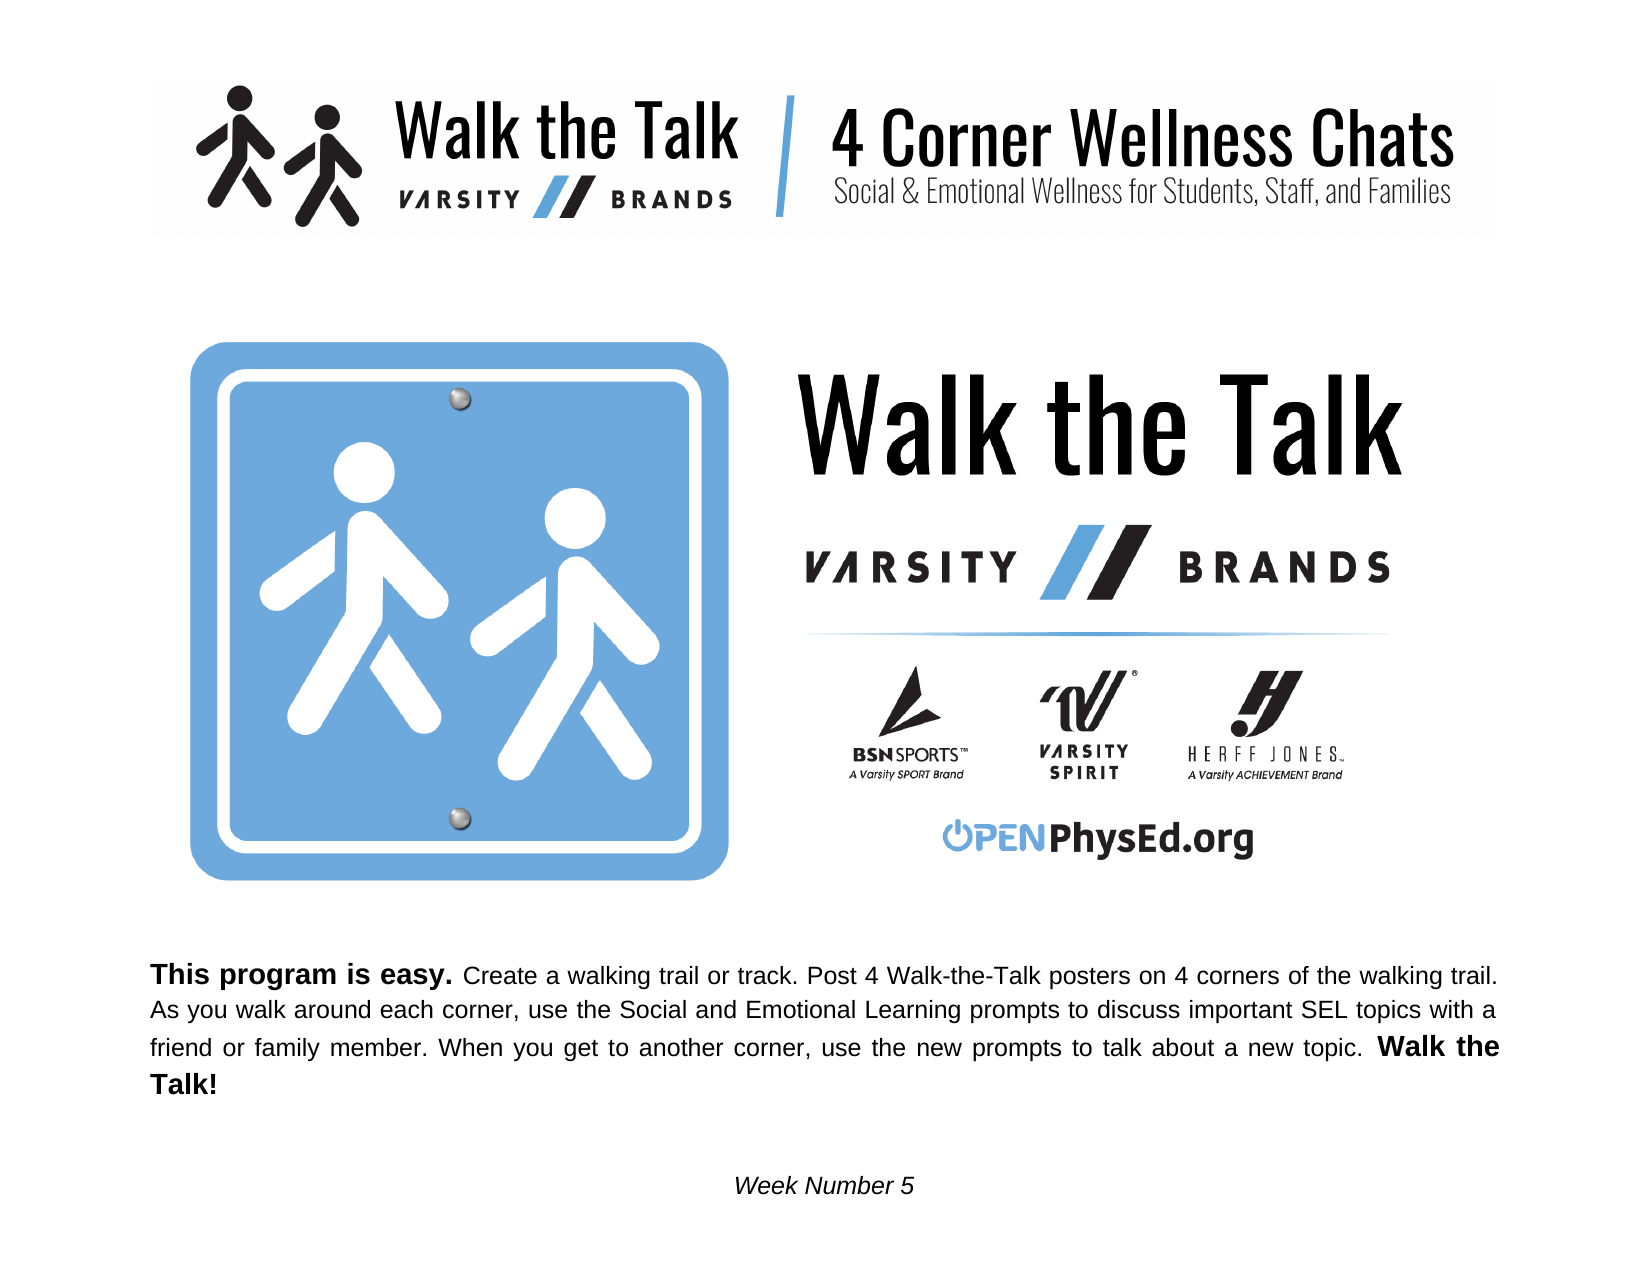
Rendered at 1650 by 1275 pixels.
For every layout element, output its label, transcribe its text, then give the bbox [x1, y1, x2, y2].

picture [150, 75, 1500, 238]
text This program is easy. Create a walking trail or track. Post 4 Walk-the-Talk posters on 4 corners of the walking trail. As you walk around each corner, use the Social and Emotional Learning prompts to discuss important SEL topics with a friend or family member. When you get to another corner, use the new prompts to talk about a new topic. Walk the Talk! [150, 957, 1500, 1101]
picture [150, 295, 1500, 927]
